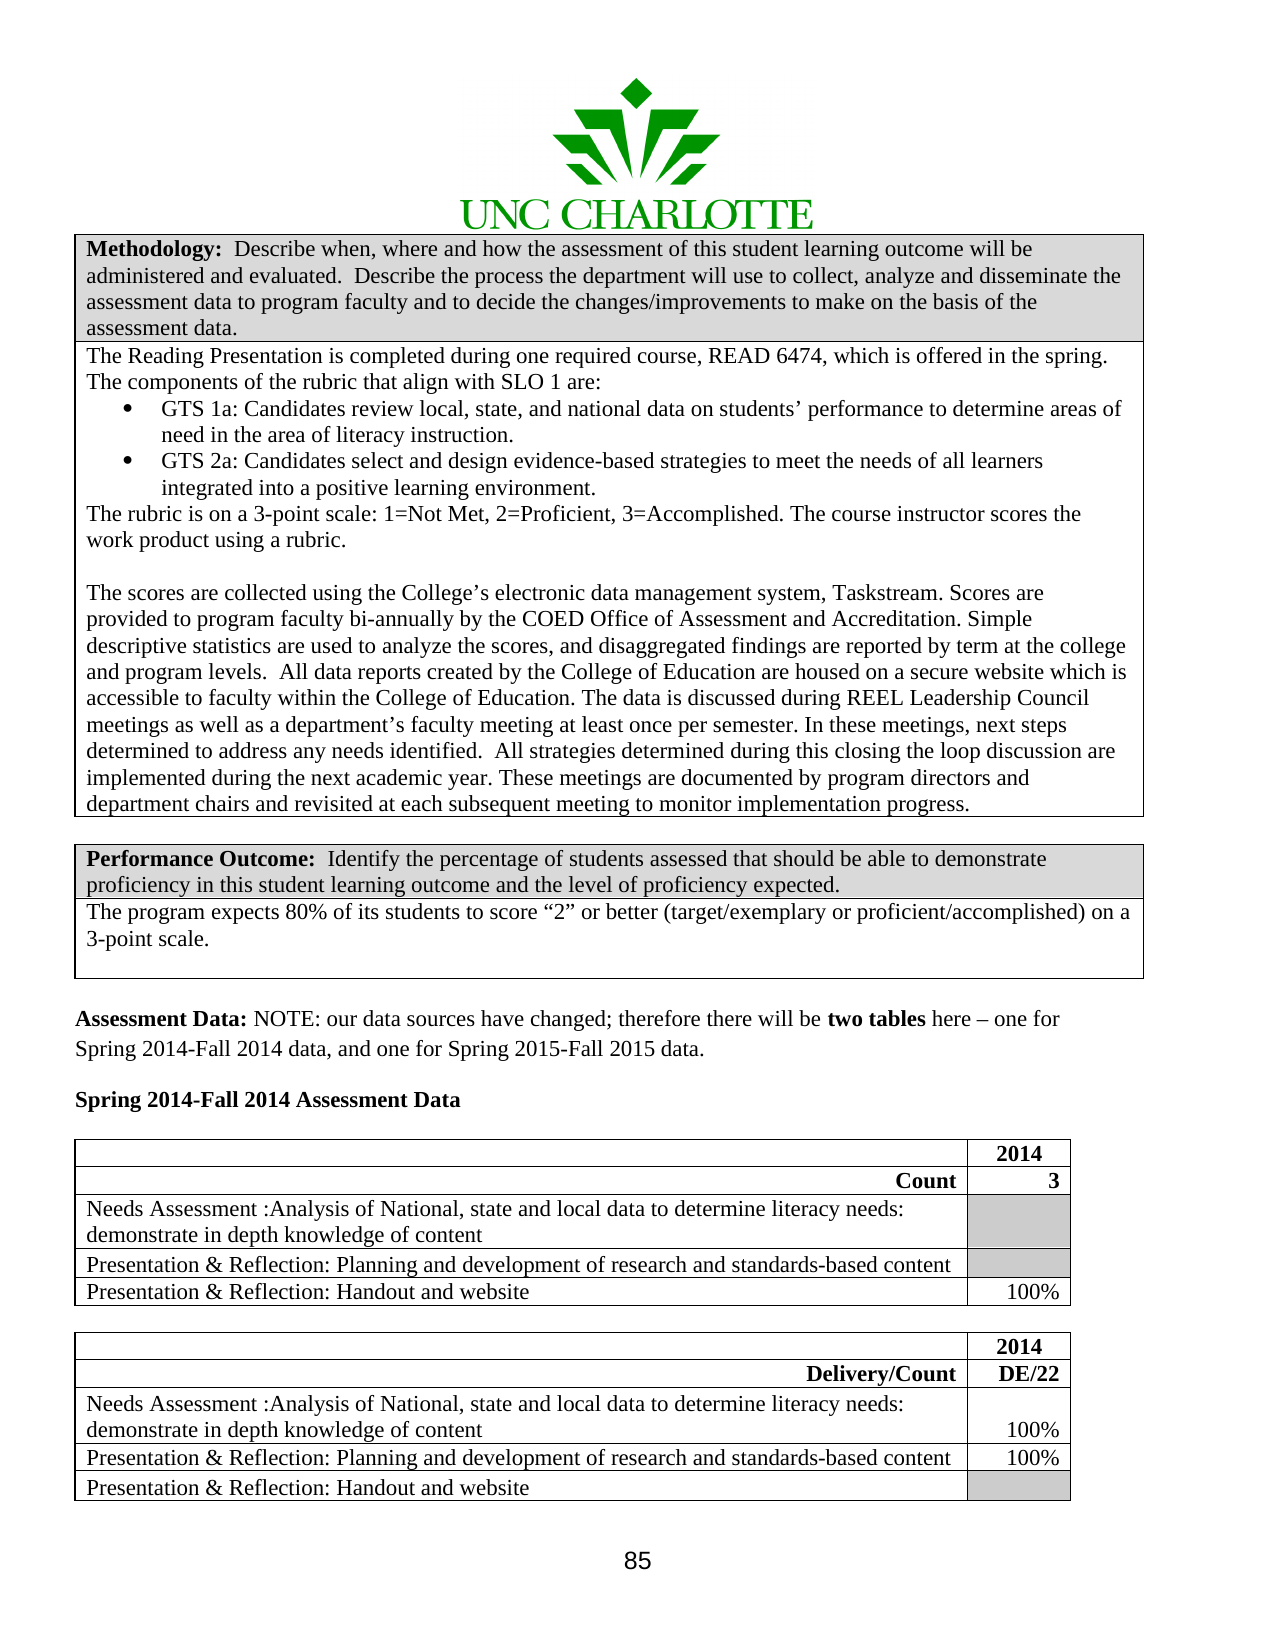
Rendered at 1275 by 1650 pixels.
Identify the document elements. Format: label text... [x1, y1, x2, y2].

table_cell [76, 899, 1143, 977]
text Assessment Data: NOTE: our data sources have changed; therefore there will be two tables here – one for Spring 2014-Fall 2014 data, and one for Spring 2015-Fall 2015 data. [75, 1005, 1125, 1061]
text Spring 2014-Fall 2014 Assessment Data [75, 1086, 1125, 1112]
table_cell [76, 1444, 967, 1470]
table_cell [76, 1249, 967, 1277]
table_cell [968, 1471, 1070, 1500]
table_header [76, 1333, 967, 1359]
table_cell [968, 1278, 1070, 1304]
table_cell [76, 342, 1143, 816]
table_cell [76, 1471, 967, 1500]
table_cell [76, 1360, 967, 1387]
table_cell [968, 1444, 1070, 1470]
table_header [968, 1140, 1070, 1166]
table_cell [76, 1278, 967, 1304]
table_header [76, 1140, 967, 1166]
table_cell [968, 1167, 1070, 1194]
picture [457, 75, 818, 234]
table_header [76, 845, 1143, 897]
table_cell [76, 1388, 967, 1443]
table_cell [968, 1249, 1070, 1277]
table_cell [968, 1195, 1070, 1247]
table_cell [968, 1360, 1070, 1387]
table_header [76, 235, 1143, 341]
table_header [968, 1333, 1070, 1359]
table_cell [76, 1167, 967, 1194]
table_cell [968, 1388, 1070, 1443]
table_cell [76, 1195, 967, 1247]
